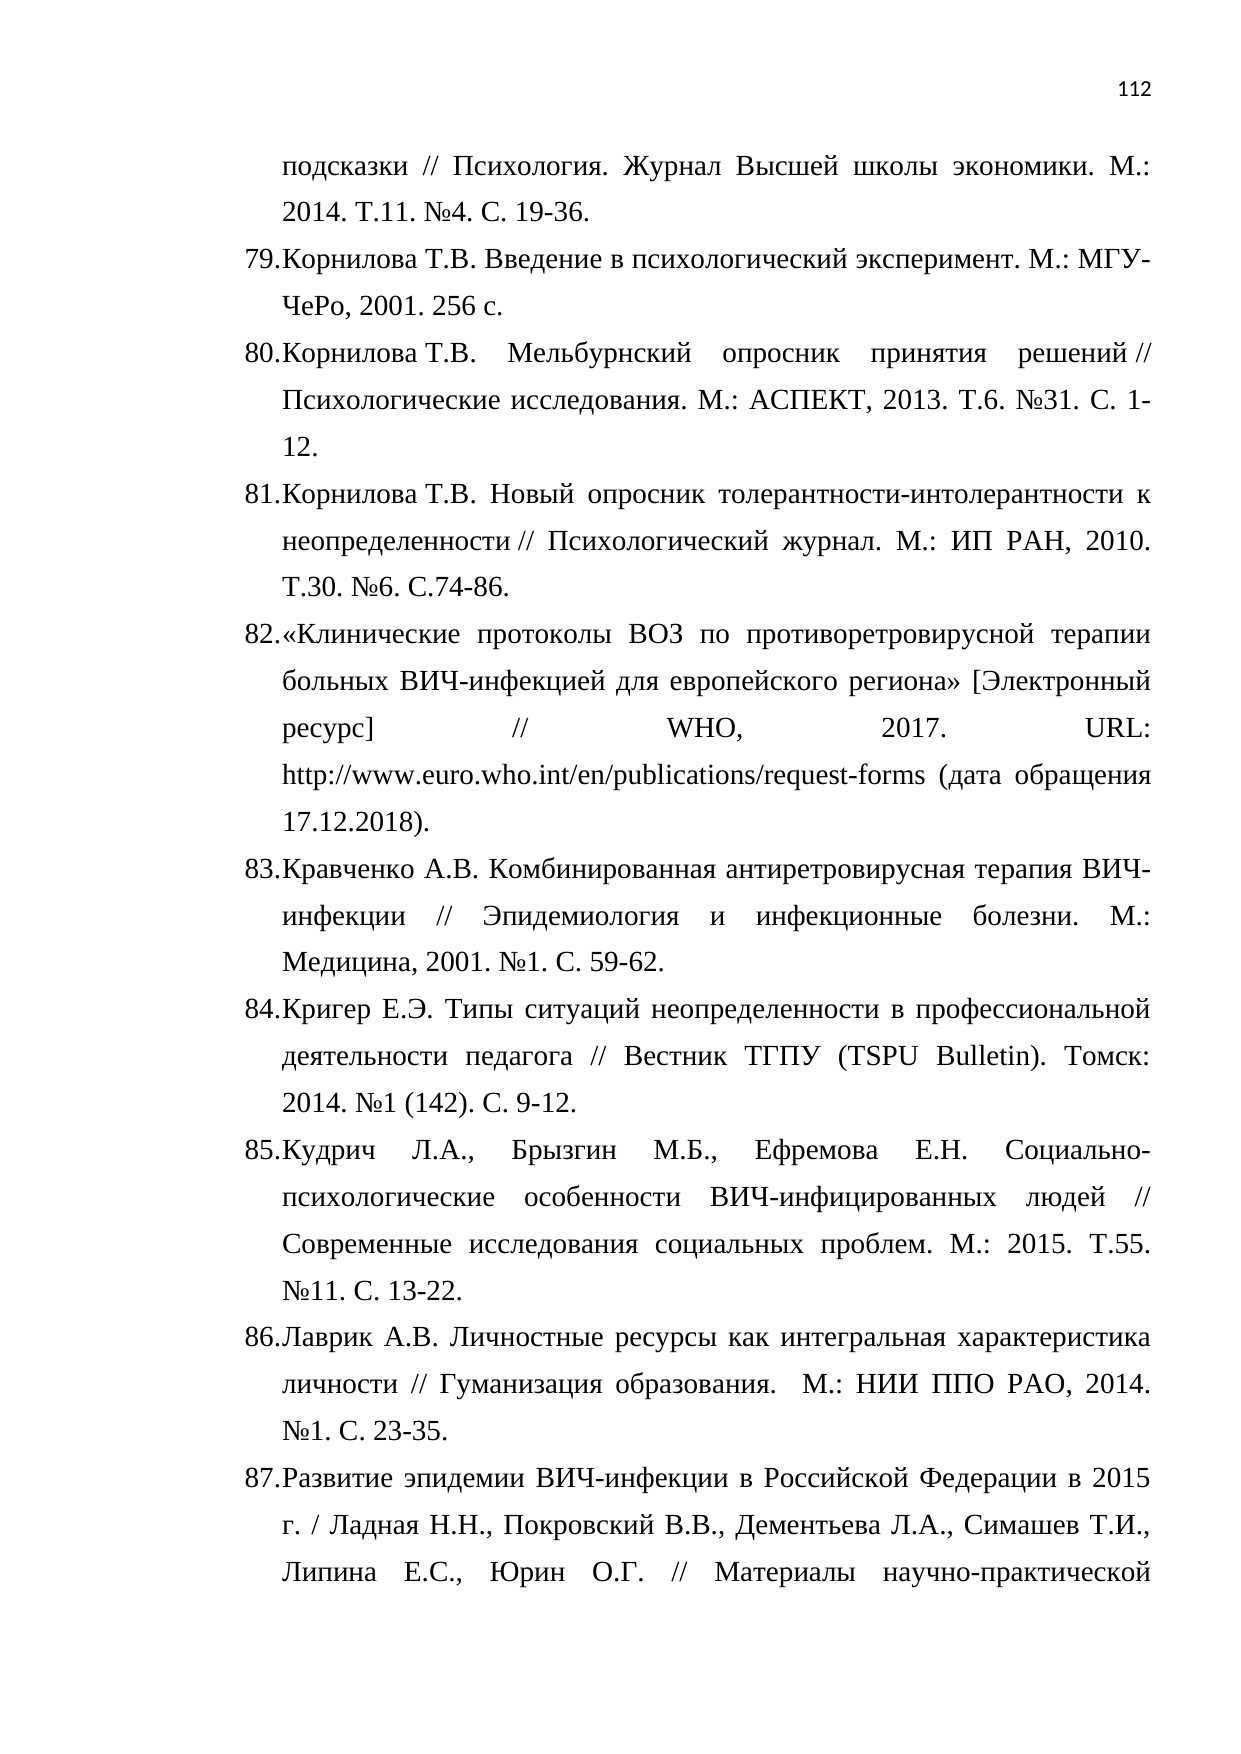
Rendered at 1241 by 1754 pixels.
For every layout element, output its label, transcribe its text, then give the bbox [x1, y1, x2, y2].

list Корнилова Т.В. Мельбурнский опросник принятия решений // Психологические исследования. М.: АСПЕКТ, 2013. Т.6. №31. С. 1-12. [244, 335, 1152, 462]
list Корнилова Т.В. Введение в психологический эксперимент. М.: МГУ-ЧеРо, 2001. 256 с. [244, 241, 1152, 322]
list Кудрич Л.А., Брызгин М.Б., Ефремова Е.Н. Социально-психологические особенности ВИЧ-инфицированных людей // Современные исследования социальных проблем. М.: 2015. Т.55. №11. С. 13-22. [244, 1132, 1152, 1306]
list Корнилова Т.В. Новый опросник толерантности-интолерантности к неопределенности // Психологический журнал. М.: ИП РАН, 2010. Т.30. №6. C.74-86. [244, 476, 1152, 603]
list Кравченко А.В. Комбинированная антиретровирусная терапия ВИЧ-инфекции // Эпидемиология и инфекционные болезни. М.: Медицина, 2001. №1. С. 59-62. [244, 851, 1152, 978]
list «Клинические протоколы ВОЗ по противоретровирусной терапии больных ВИЧ-инфекцией для европейского региона» [Электронный ресурс] // WHO, 2017. URL: http://www.euro.who.int/en/publications/request-forms (дата обращения 17.12.2018). [244, 616, 1152, 837]
list Лаврик А.В. Личностные ресурсы как интегральная характеристика личности // Гуманизация образования. М.: НИИ ППО РАО, 2014. №1. С. 23-35. [244, 1319, 1152, 1447]
list Кригер Е.Э. Типы ситуаций неопределенности в профессиональной деятельности педагога // Вестник ТГПУ (TSPU Bulletin). Томск: 2014. №1 (142). С. 9-12. [244, 991, 1152, 1119]
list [244, 148, 1152, 228]
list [244, 1460, 1152, 1587]
